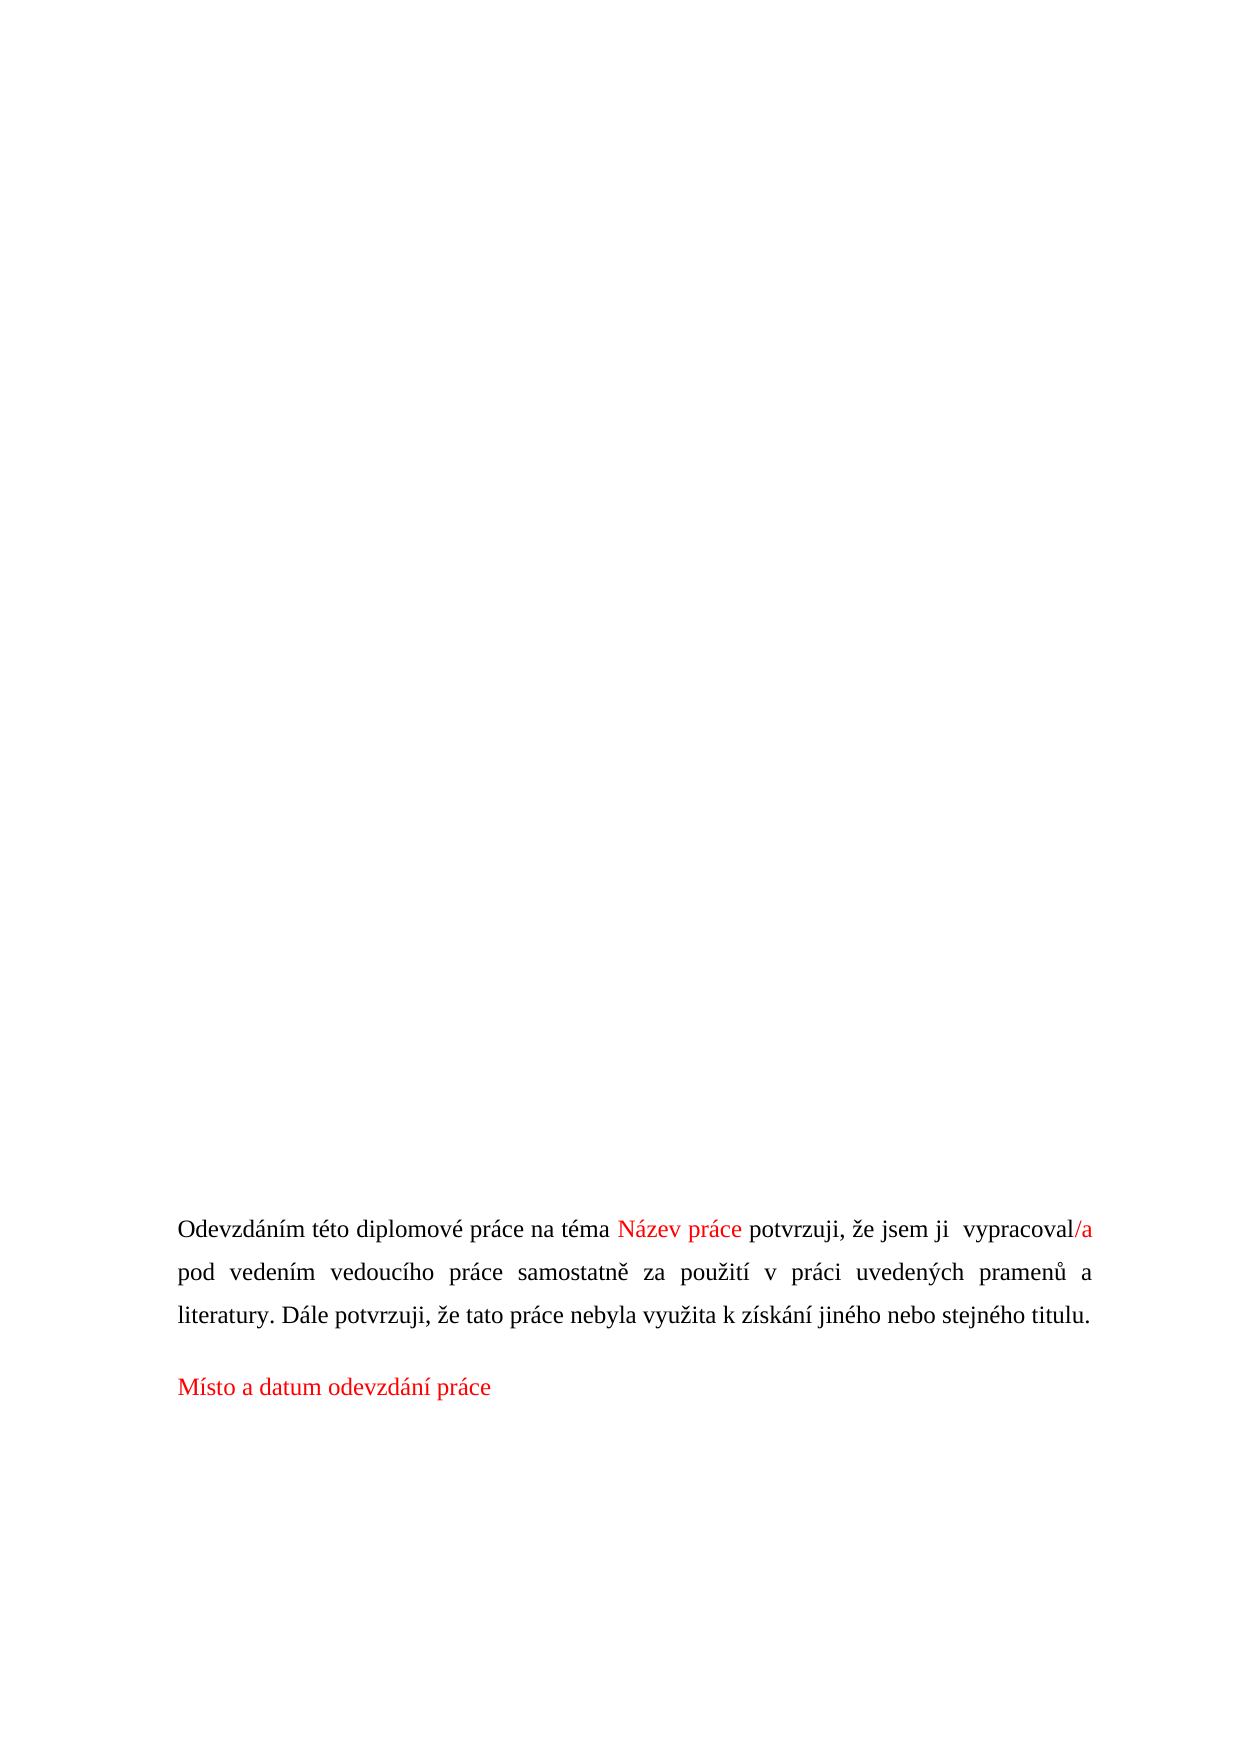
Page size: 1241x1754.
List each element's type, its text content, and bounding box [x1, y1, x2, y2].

text Místo a datum odevzdání práce [177, 1372, 1092, 1401]
text Odevzdáním této diplomové práce na téma Název práce potvrzuji, že jsem ji vypracoval/a pod vedením vedoucího práce samostatně za použití v práci uvedených pramenů a literatury. Dále potvrzuji, že tato práce nebyla využita k získání jiného nebo stejného titulu. [177, 1214, 1092, 1329]
